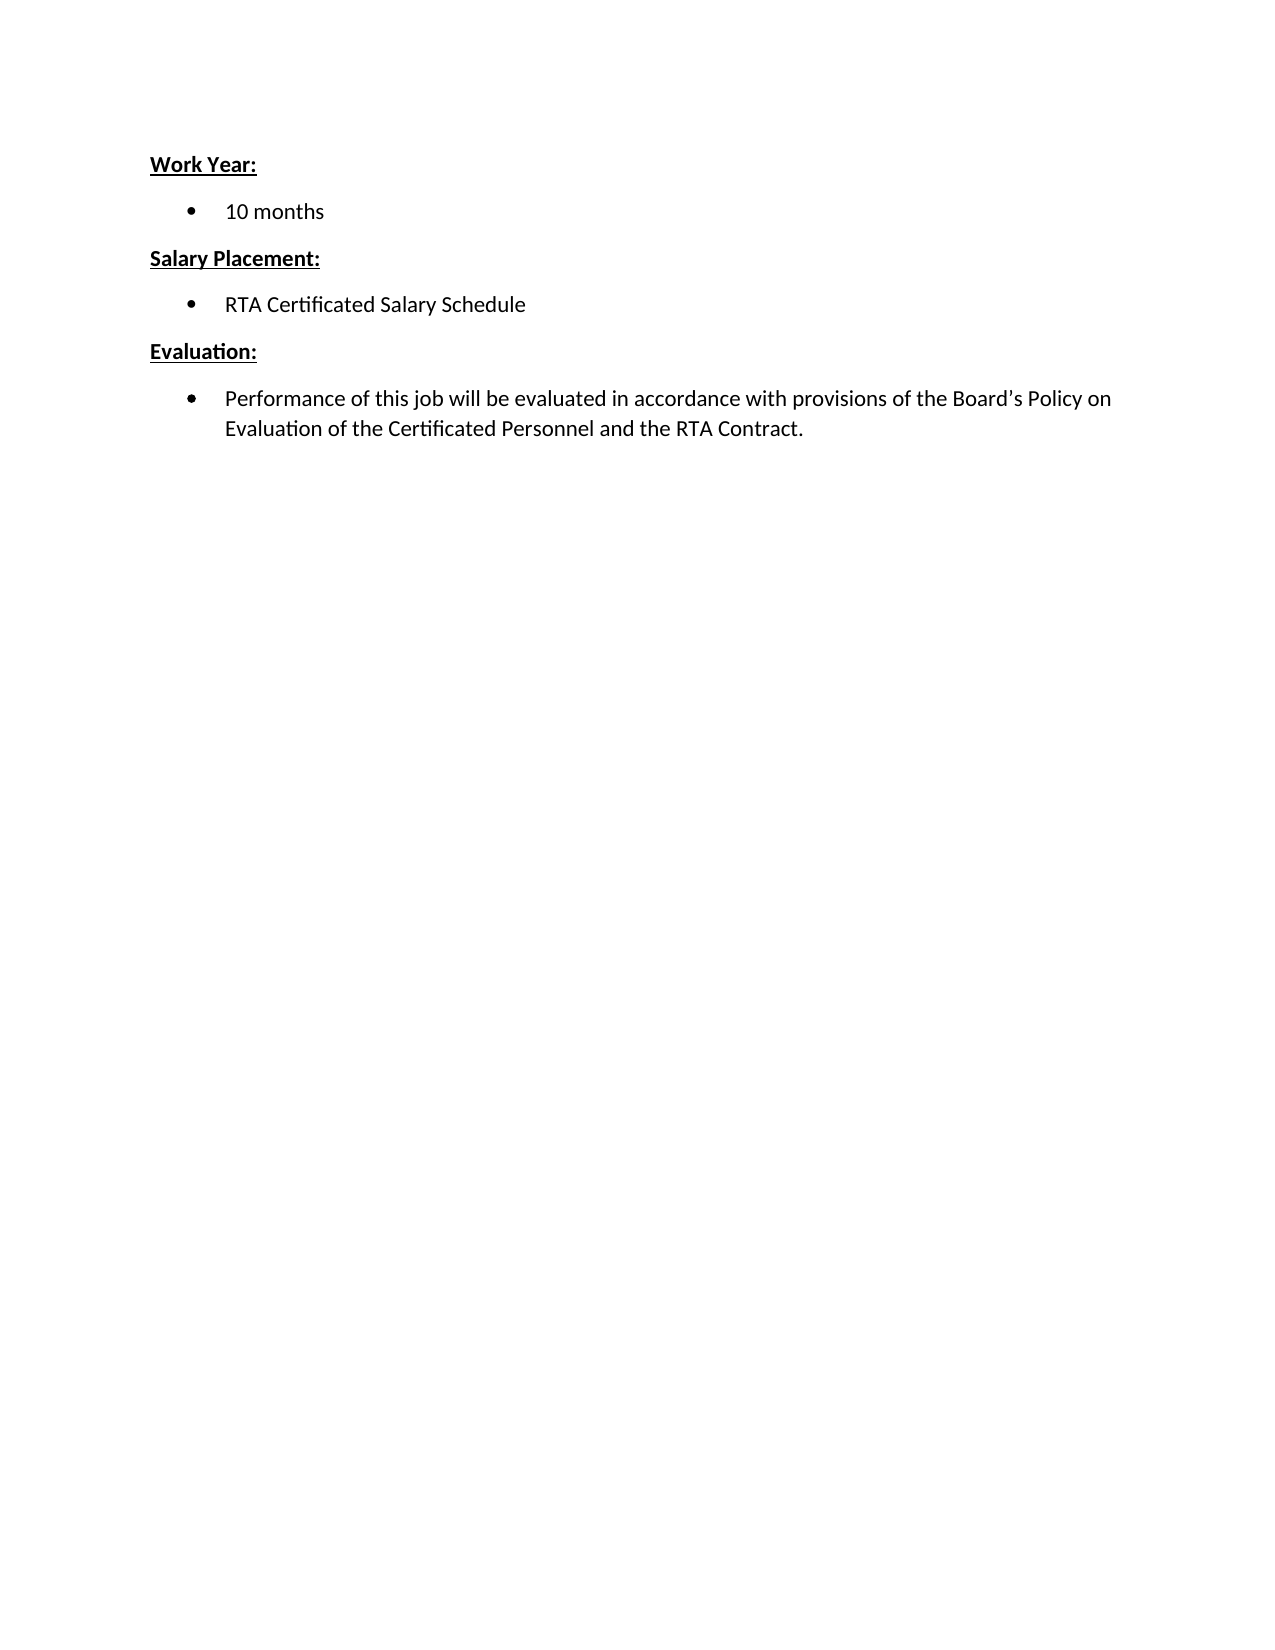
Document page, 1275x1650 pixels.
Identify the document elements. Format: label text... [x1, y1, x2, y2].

list 10 months [187, 197, 1125, 225]
list RTA Certificated Salary Schedule [187, 291, 1125, 319]
text Work Year: [150, 150, 1125, 178]
list Performance of this job will be evaluated in accordance with provisions of the Board’s Policy on Evaluation of the Certificated Personnel and the RTA Contract. [187, 384, 1125, 443]
text Evaluation: [150, 337, 1125, 366]
text Salary Placement: [150, 244, 1125, 272]
